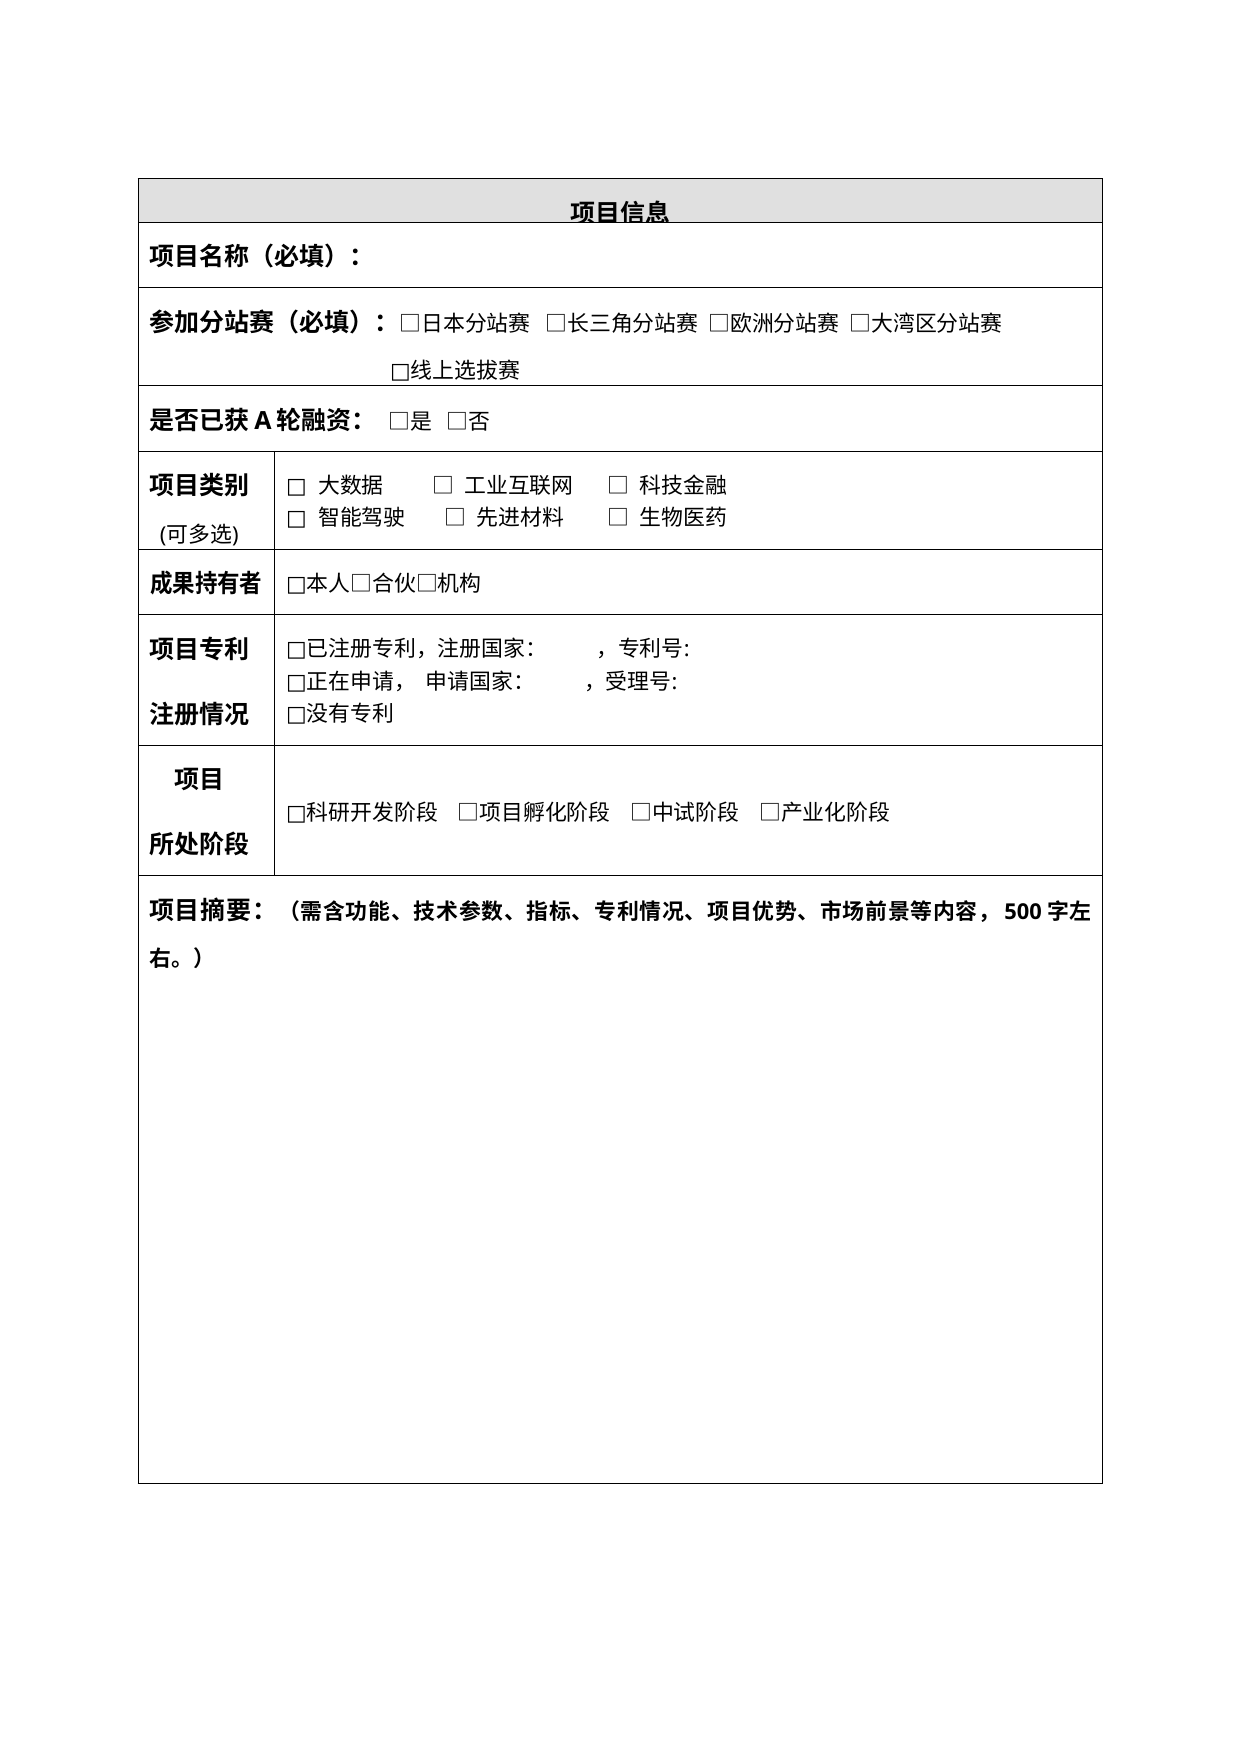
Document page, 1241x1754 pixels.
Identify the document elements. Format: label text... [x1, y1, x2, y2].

table_cell 项目类别 (可多选) [139, 452, 274, 549]
table_cell 是否已获A轮融资： □是 □否 [139, 386, 1102, 451]
table_header 项目信息 [139, 179, 1102, 222]
table_cell 项目摘要：（需含功能、技术参数、指标、专利情况、项目优势、市场前景等内容，500字左右。） [139, 876, 1102, 1482]
table_cell □已注册专利，注册国家： ，专利号: □正在申请， 申请国家： ，受理号: □没有专利 [275, 615, 1102, 745]
table_cell 项目专利 注册情况 [139, 615, 274, 745]
table_cell □本人□合伙□机构 [275, 550, 1102, 614]
table_cell 成果持有者 [139, 550, 274, 614]
table_cell □ 大数据 □ 工业互联网 □ 科技金融 □ 智能驾驶 □ 先进材料 □ 生物医药 [275, 452, 1102, 549]
table_cell 项目 所处阶段 [139, 746, 274, 875]
table_cell 项目名称（必填）： [139, 223, 1102, 287]
table_cell 参加分站赛（必填）：□日本分站赛 □长三角分站赛 □欧洲分站赛 □大湾区分站赛 □线上选拔赛 [139, 288, 1102, 385]
table_cell □科研开发阶段 □项目孵化阶段 □中试阶段 □产业化阶段 [275, 746, 1102, 875]
